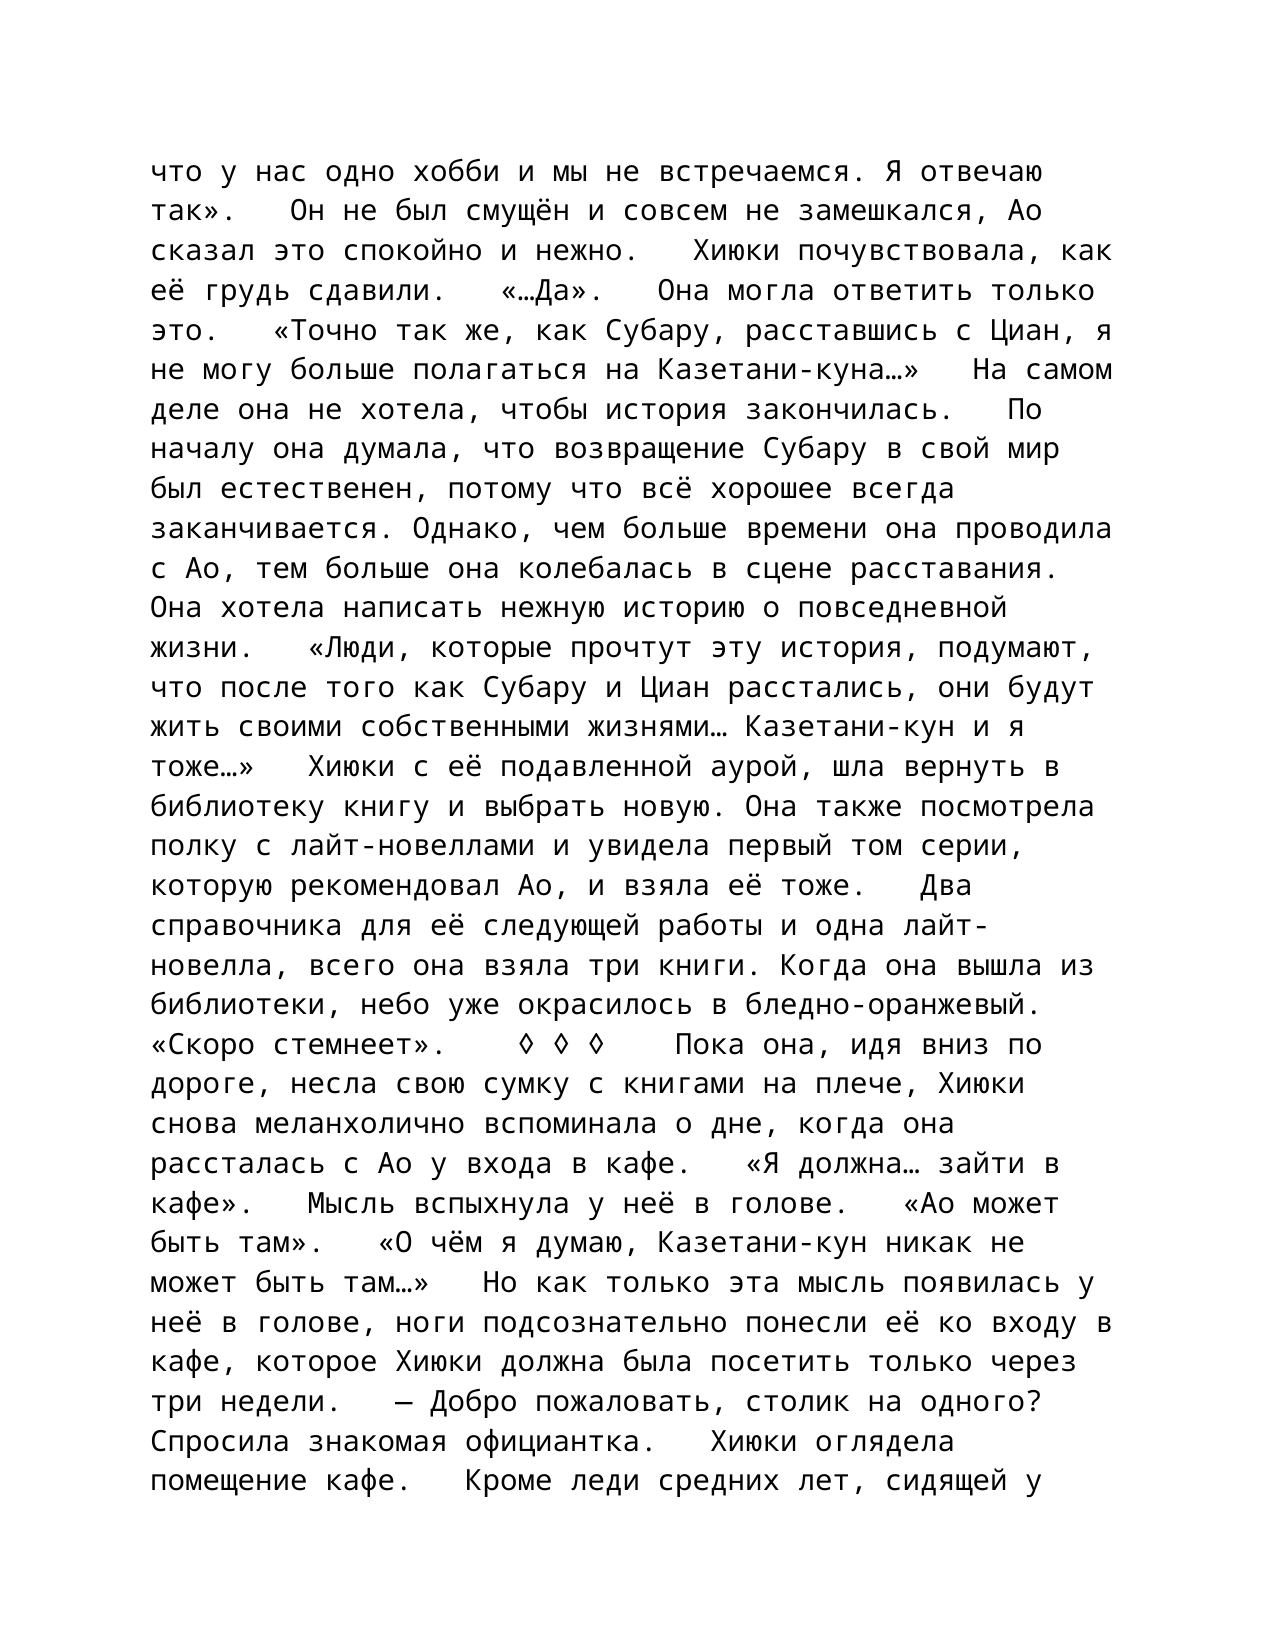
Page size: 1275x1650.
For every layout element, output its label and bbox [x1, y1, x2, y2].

text [150, 150, 1125, 1499]
